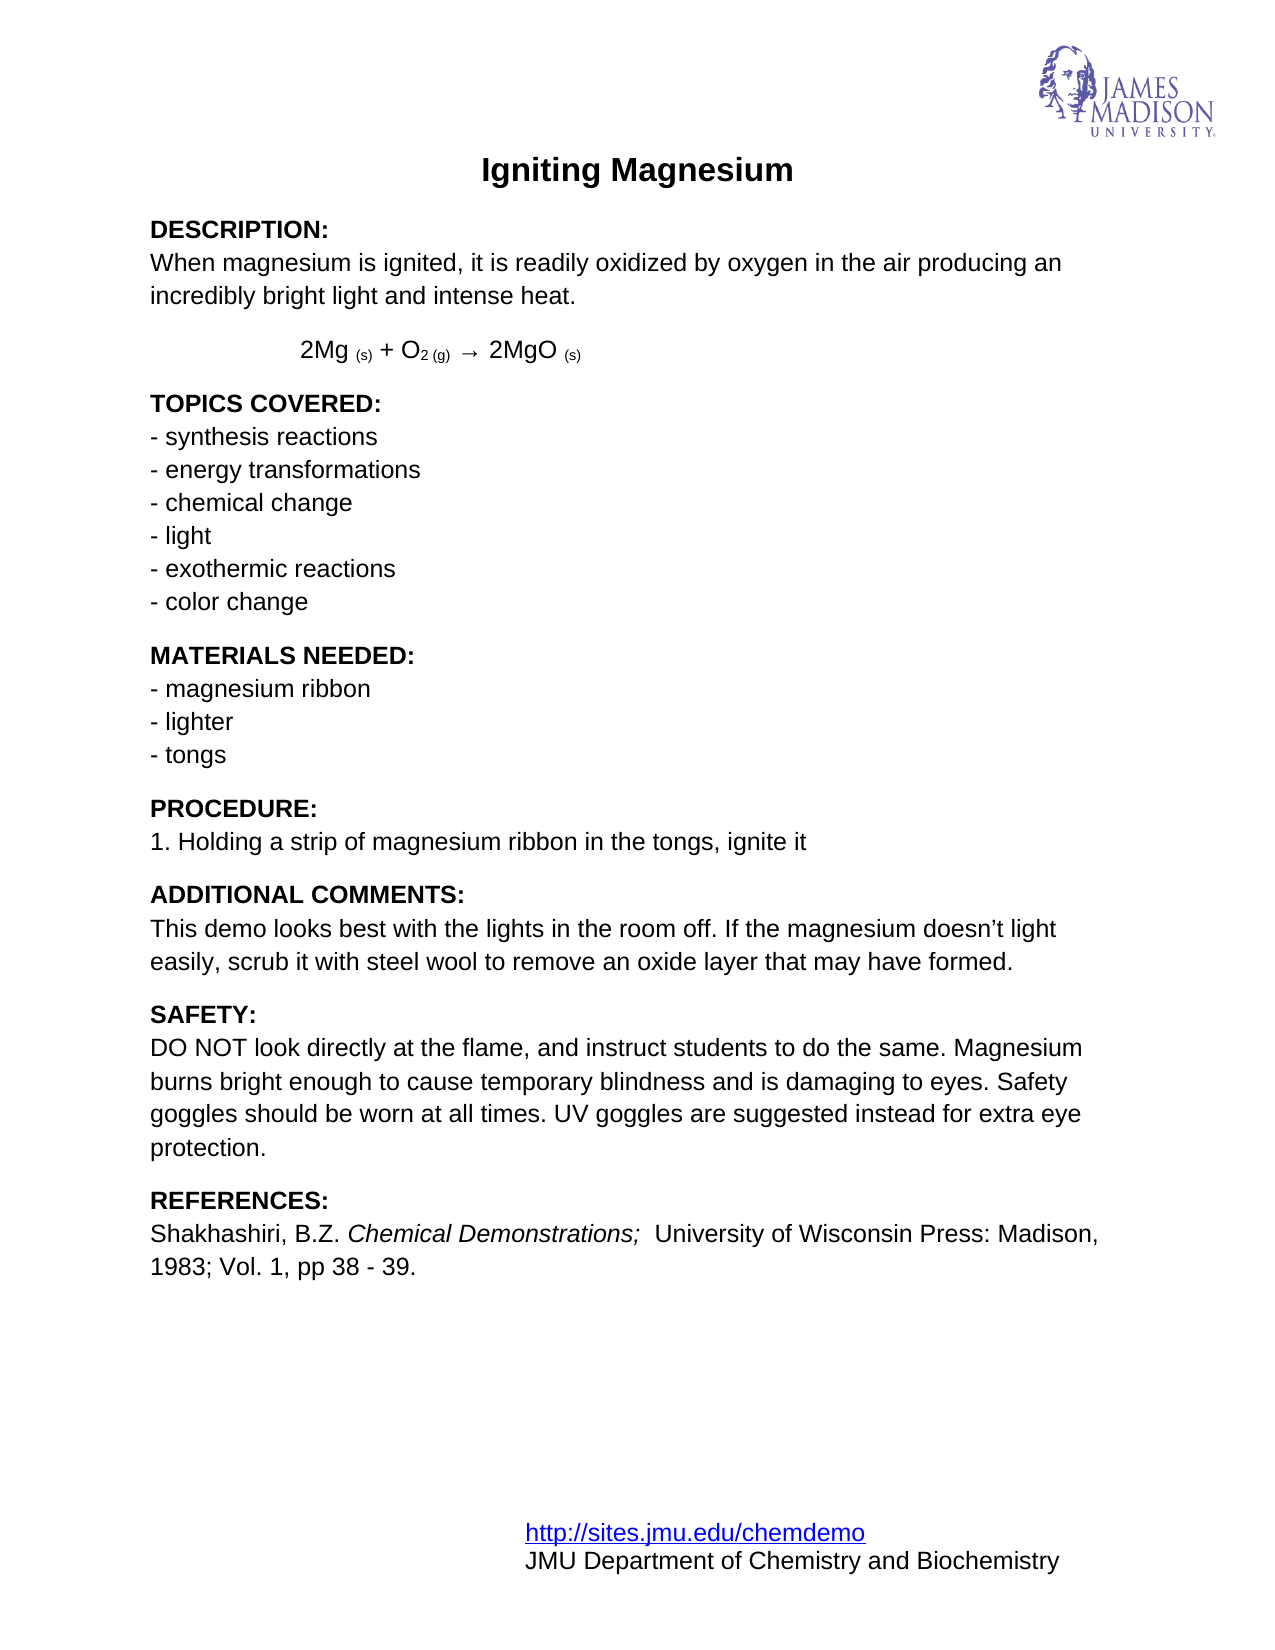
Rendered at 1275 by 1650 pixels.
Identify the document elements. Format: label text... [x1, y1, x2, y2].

text PROCEDURE: 1. Holding a strip of magnesium ribbon in the tongs, ignite it [150, 794, 1125, 855]
text ADDITIONAL COMMENTS: This demo looks best with the lights in the room off. If the magnesium doesn’t light easily, scrub it with steel wool to remove an oxide layer that may have formed. [150, 881, 1125, 975]
text 2Mg (s) + O2 (g) → 2MgO (s) [225, 335, 1125, 364]
text Igniting Magnesium [150, 150, 1125, 188]
text MATERIALS NEEDED: - magnesium ribbon - lighter - tongs [150, 641, 1125, 768]
text REFERENCES: Shakhashiri, B.Z. Chemical Demonstrations; University of Wisconsin Press: Madison, 1983; Vol. 1, pp 38 - 39. [150, 1186, 1125, 1281]
text TOPICS COVERED: - synthesis reactions - energy transformations - chemical change - light - exothermic reactions - color change [150, 389, 1125, 616]
picture [1037, 42, 1216, 141]
text SAFETY: DO NOT look directly at the flame, and instruct students to do the same. Magnesium burns bright enough to cause temporary blindness and is damaging to eyes. Safety goggles should be worn at all times. UV goggles are suggested instead for extra eye protection. [150, 1000, 1125, 1161]
text DESCRIPTION: When magnesium is ignited, it is readily oxidized by oxygen in the air producing an incredibly bright light and intense heat. [150, 215, 1125, 310]
